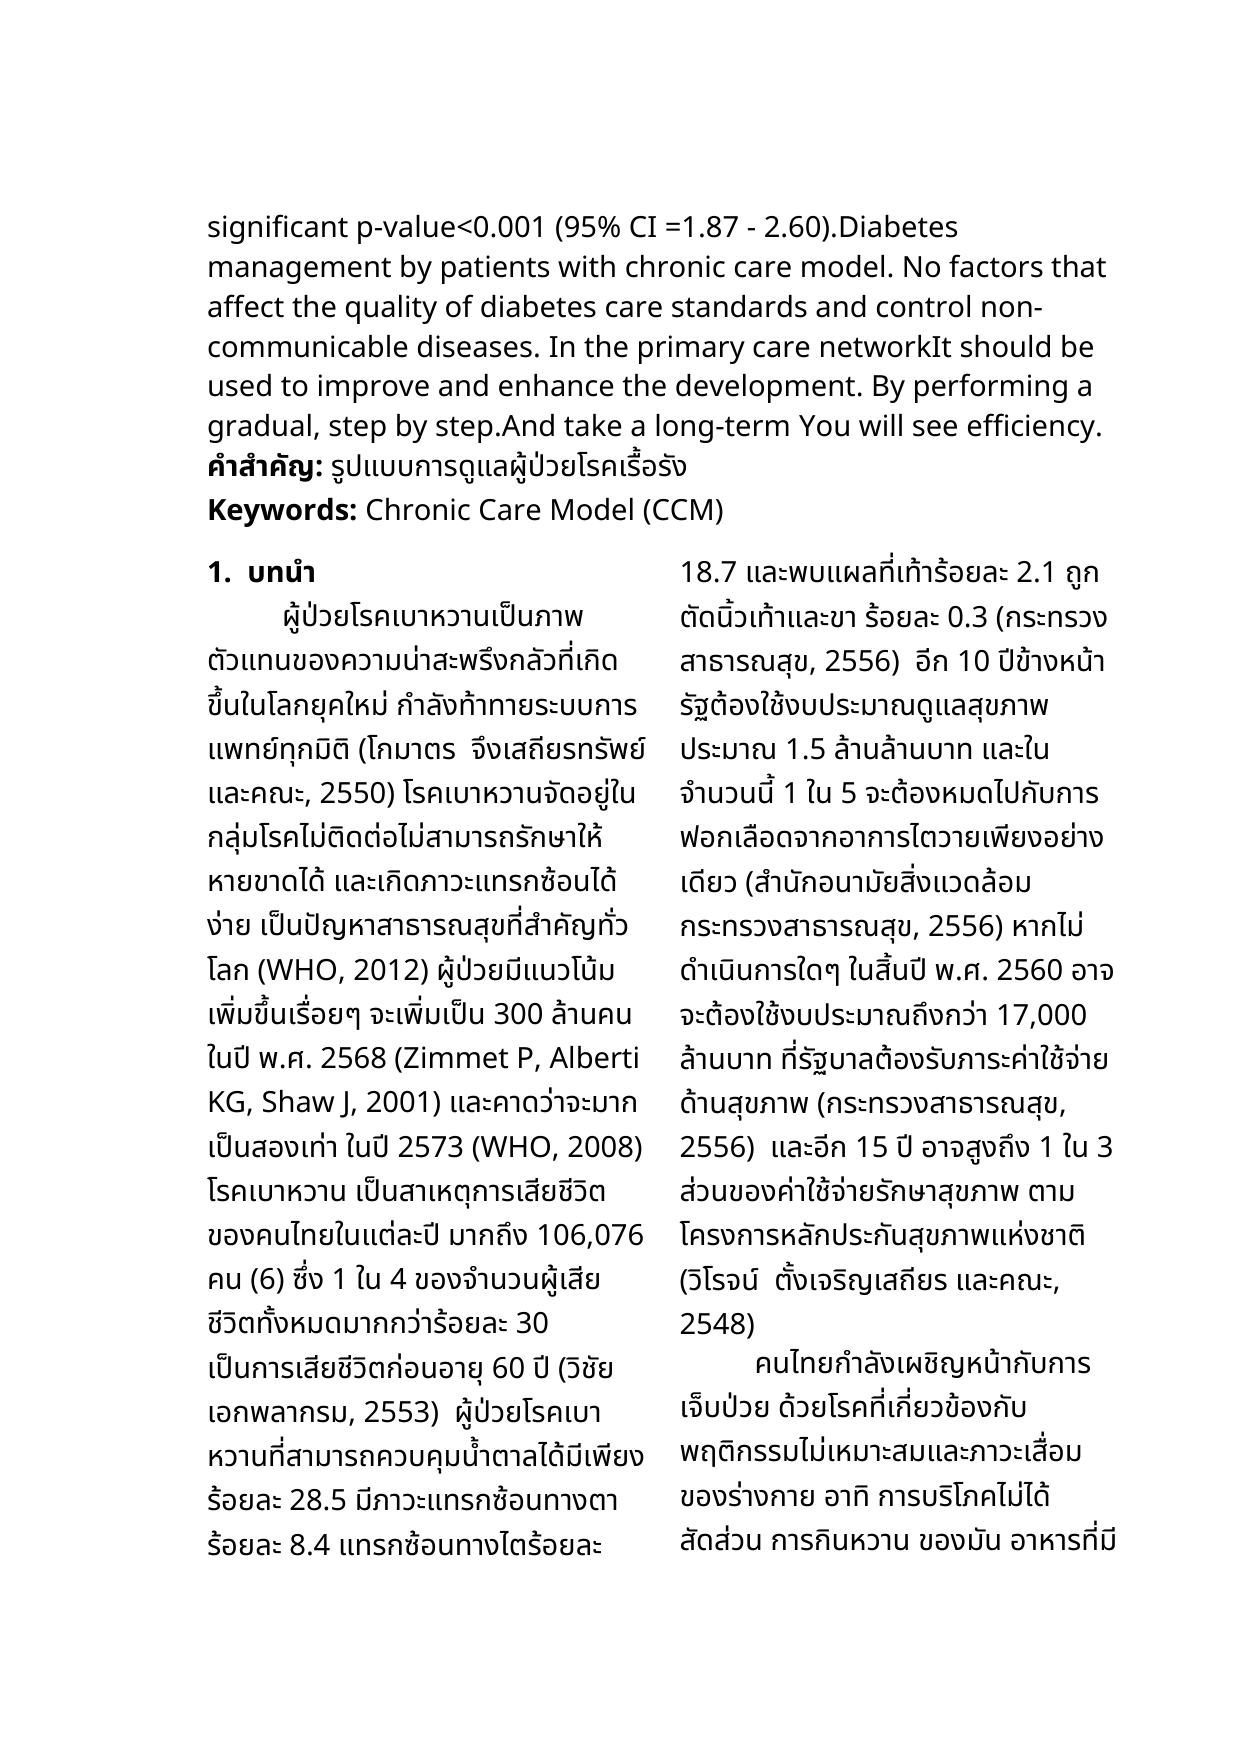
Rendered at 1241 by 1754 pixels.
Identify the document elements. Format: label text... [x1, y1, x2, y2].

text ผู้ป่วยโรคเบาหวานเป็นภาพตัวแทนของความน่าสะพรึงกลัวที่เกิดขึ้นในโลกยุคใหม่ กำลังท้าทายระบบการแพทย์ทุกมิติ (โกมาตร จึงเสถียรทรัพย์ และคณะ, 2550) โรคเบาหวานจัดอยู่ในกลุ่มโรคไม่ติดต่อไม่สามารถรักษาให้หายขาดได้ และเกิดภาวะแทรกซ้อนได้ง่าย เป็นปัญหาสาธารณสุขที่สำคัญทั่วโลก (WHO, 2012) ผู้ป่วยมีแนวโน้มเพิ่มขึ้นเรื่อยๆ จะเพิ่มเป็น 300 ล้านคน ในปี พ.ศ. 2568 (Zimmet P, Alberti KG, Shaw J, 2001) และคาดว่าจะมากเป็นสองเท่า ในปี 2573 (WHO, 2008) โรคเบาหวาน เป็นสาเหตุการเสียชีวิตของคนไทยในแต่ละปี มากถึง 106,076 คน (6) ซึ่ง 1 ใน 4 ของจำนวนผู้เสียชีวิตทั้งหมดมากกว่าร้อยละ 30 เป็นการเสียชีวิตก่อนอายุ 60 ปี (วิชัย เอกพลากรม, 2553) ผู้ป่วยโรคเบาหวานที่สามารถควบคุมน้ำตาลได้มีเพียงร้อยละ 28.5 มีภาวะแทรกซ้อนทางตาร้อยละ 8.4 แทรกซ้อนทางไตร้อยละ 18.7 และพบแผลที่เท้าร้อยละ 2.1 ถูกตัดนิ้วเท้าและขา ร้อยละ 0.3 (กระทรวงสาธารณสุข, 2556) อีก 10 ปีข้างหน้ารัฐต้องใช้งบประมาณดูแลสุขภาพประมาณ 1.5 ล้านล้านบาท และในจำนวนนี้ 1 ใน 5 จะต้องหมดไปกับการฟอกเลือดจากอาการไตวายเพียงอย่างเดียว (สำนักอนามัยสิ่งแวดล้อม กระทรวงสาธารณสุข, 2556) หากไม่ดำเนินการใดๆ ในสิ้นปี พ.ศ. 2560 อาจจะต้องใช้งบประมาณถึงกว่า 17,000 ล้านบาท ที่รัฐบาลต้องรับภาระค่าใช้จ่ายด้านสุขภาพ (กระทรวงสาธารณสุข, 2556) และอีก 15 ปี อาจสูงถึง 1 ใน 3 ส่วนของค่าใช้จ่ายรักษาสุขภาพ ตามโครงการหลักประกันสุขภาพแห่งชาติ (วิโรจน์ ตั้งเจริญเสถียร และคณะ, 2548) [679, 552, 1122, 1343]
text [679, 1343, 1122, 1563]
text คำสำคัญ: รูปแบบการดูแลผู้ป่วยโรคเรื้อรัง [207, 445, 1122, 489]
text ผู้ป่วยโรคเบาหวานเป็นภาพตัวแทนของความน่าสะพรึงกลัวที่เกิดขึ้นในโลกยุคใหม่ กำลังท้าทายระบบการแพทย์ทุกมิติ (โกมาตร จึงเสถียรทรัพย์ และคณะ, 2550) โรคเบาหวานจัดอยู่ในกลุ่มโรคไม่ติดต่อไม่สามารถรักษาให้หายขาดได้ และเกิดภาวะแทรกซ้อนได้ง่าย เป็นปัญหาสาธารณสุขที่สำคัญทั่วโลก (WHO, 2012) ผู้ป่วยมีแนวโน้มเพิ่มขึ้นเรื่อยๆ จะเพิ่มเป็น 300 ล้านคน ในปี พ.ศ. 2568 (Zimmet P, Alberti KG, Shaw J, 2001) และคาดว่าจะมากเป็นสองเท่า ในปี 2573 (WHO, 2008) โรคเบาหวาน เป็นสาเหตุการเสียชีวิตของคนไทยในแต่ละปี มากถึง 106,076 คน (6) ซึ่ง 1 ใน 4 ของจำนวนผู้เสียชีวิตทั้งหมดมากกว่าร้อยละ 30 เป็นการเสียชีวิตก่อนอายุ 60 ปี (วิชัย เอกพลากรม, 2553) ผู้ป่วยโรคเบาหวานที่สามารถควบคุมน้ำตาลได้มีเพียงร้อยละ 28.5 มีภาวะแทรกซ้อนทางตาร้อยละ 8.4 แทรกซ้อนทางไตร้อยละ 18.7 และพบแผลที่เท้าร้อยละ 2.1 ถูกตัดนิ้วเท้าและขา ร้อยละ 0.3 (กระทรวงสาธารณสุข, 2556) อีก 10 ปีข้างหน้ารัฐต้องใช้งบประมาณดูแลสุขภาพประมาณ 1.5 ล้านล้านบาท และในจำนวนนี้ 1 ใน 5 จะต้องหมดไปกับการฟอกเลือดจากอาการไตวายเพียงอย่างเดียว (สำนักอนามัยสิ่งแวดล้อม กระทรวงสาธารณสุข, 2556) หากไม่ดำเนินการใดๆ ในสิ้นปี พ.ศ. 2560 อาจจะต้องใช้งบประมาณถึงกว่า 17,000 ล้านบาท ที่รัฐบาลต้องรับภาระค่าใช้จ่ายด้านสุขภาพ (กระทรวงสาธารณสุข, 2556) และอีก 15 ปี อาจสูงถึง 1 ใน 3 ส่วนของค่าใช้จ่ายรักษาสุขภาพ ตามโครงการหลักประกันสุขภาพแห่งชาติ (วิโรจน์ ตั้งเจริญเสถียร และคณะ, 2548) [207, 596, 650, 1568]
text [207, 207, 1122, 445]
text Keywords: Chronic Care Model (CCM) [207, 489, 1122, 529]
text 1. บทนำ [207, 552, 650, 596]
